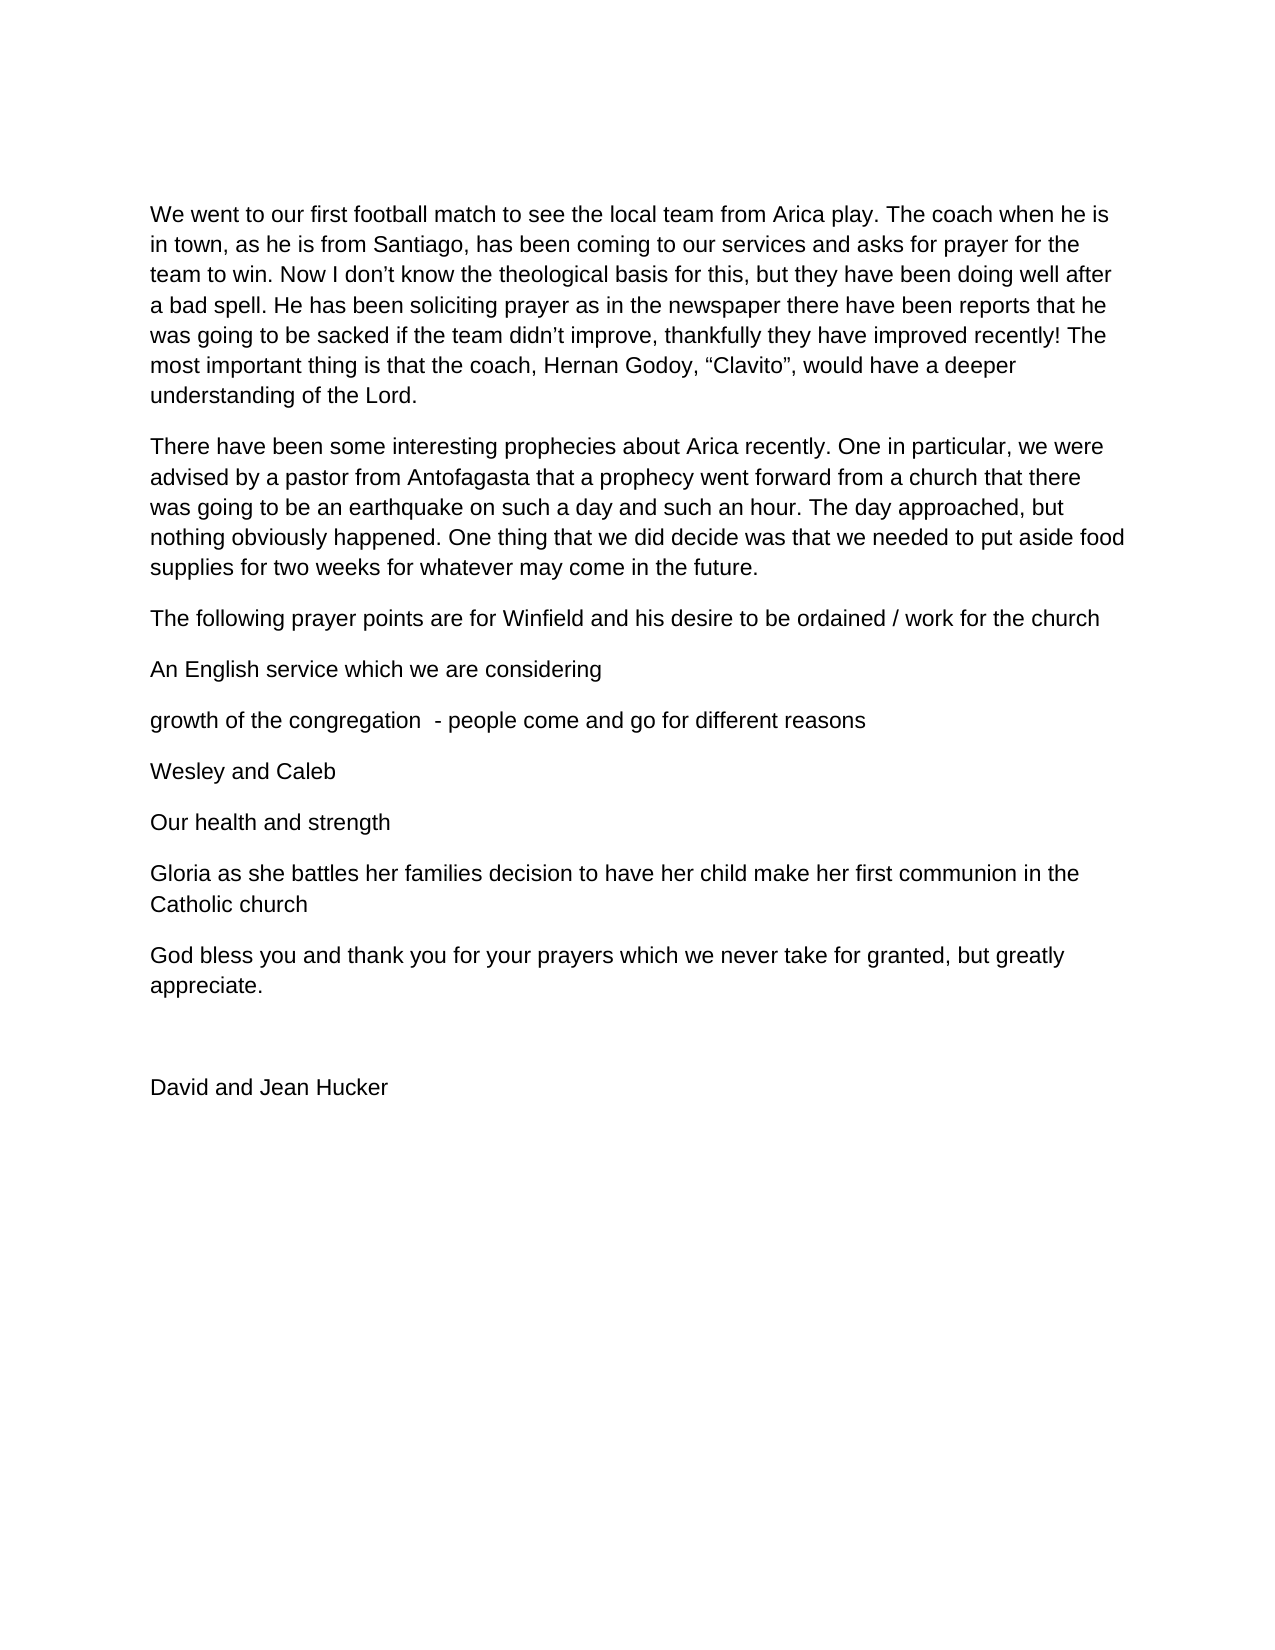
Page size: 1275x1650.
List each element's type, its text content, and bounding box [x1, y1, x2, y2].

text We went to our first football match to see the local team from play. The coach when he is in town, as he is from , has been coming to our services and asks for prayer for the team to win. Now I don’t know the theological basis for this, but they have been doing well after a bad spell. He has been soliciting prayer as in the newspaper there have been reports that he was going to be sacked if the team didn’t improve, thankfully they have improved recently! The most important thing is that the coach, Hernan Godoy, “Clavito”, would have a deeper understanding of the Lord. [150, 201, 1125, 409]
text Our health and strength [150, 809, 1125, 836]
text An English service which we are considering [150, 656, 1125, 683]
text God bless you and thank you for your prayers which we never take for granted, but greatly appreciate. [150, 942, 1125, 998]
text There have been some interesting prophecies about recently. One in particular, we were advised by a pastor from that a prophecy went forward from a church that there was going to be an earthquake on such a day and such an hour. The day approached, but nothing obviously happened. One thing that we did decide was that we needed to put aside food supplies for two weeks for whatever may come in the future. [150, 433, 1125, 581]
text growth of the congregation - people come and go for different reasons [150, 707, 1125, 734]
text David and Jean Hucker [150, 1074, 1125, 1100]
text The following prayer points are for Winfield and his desire to be ordained / work for the church [150, 605, 1125, 632]
text Wesley and Caleb [150, 758, 1125, 785]
text Gloria as she battles her families decision to have her child make her first communion in the Catholic church [150, 860, 1125, 917]
